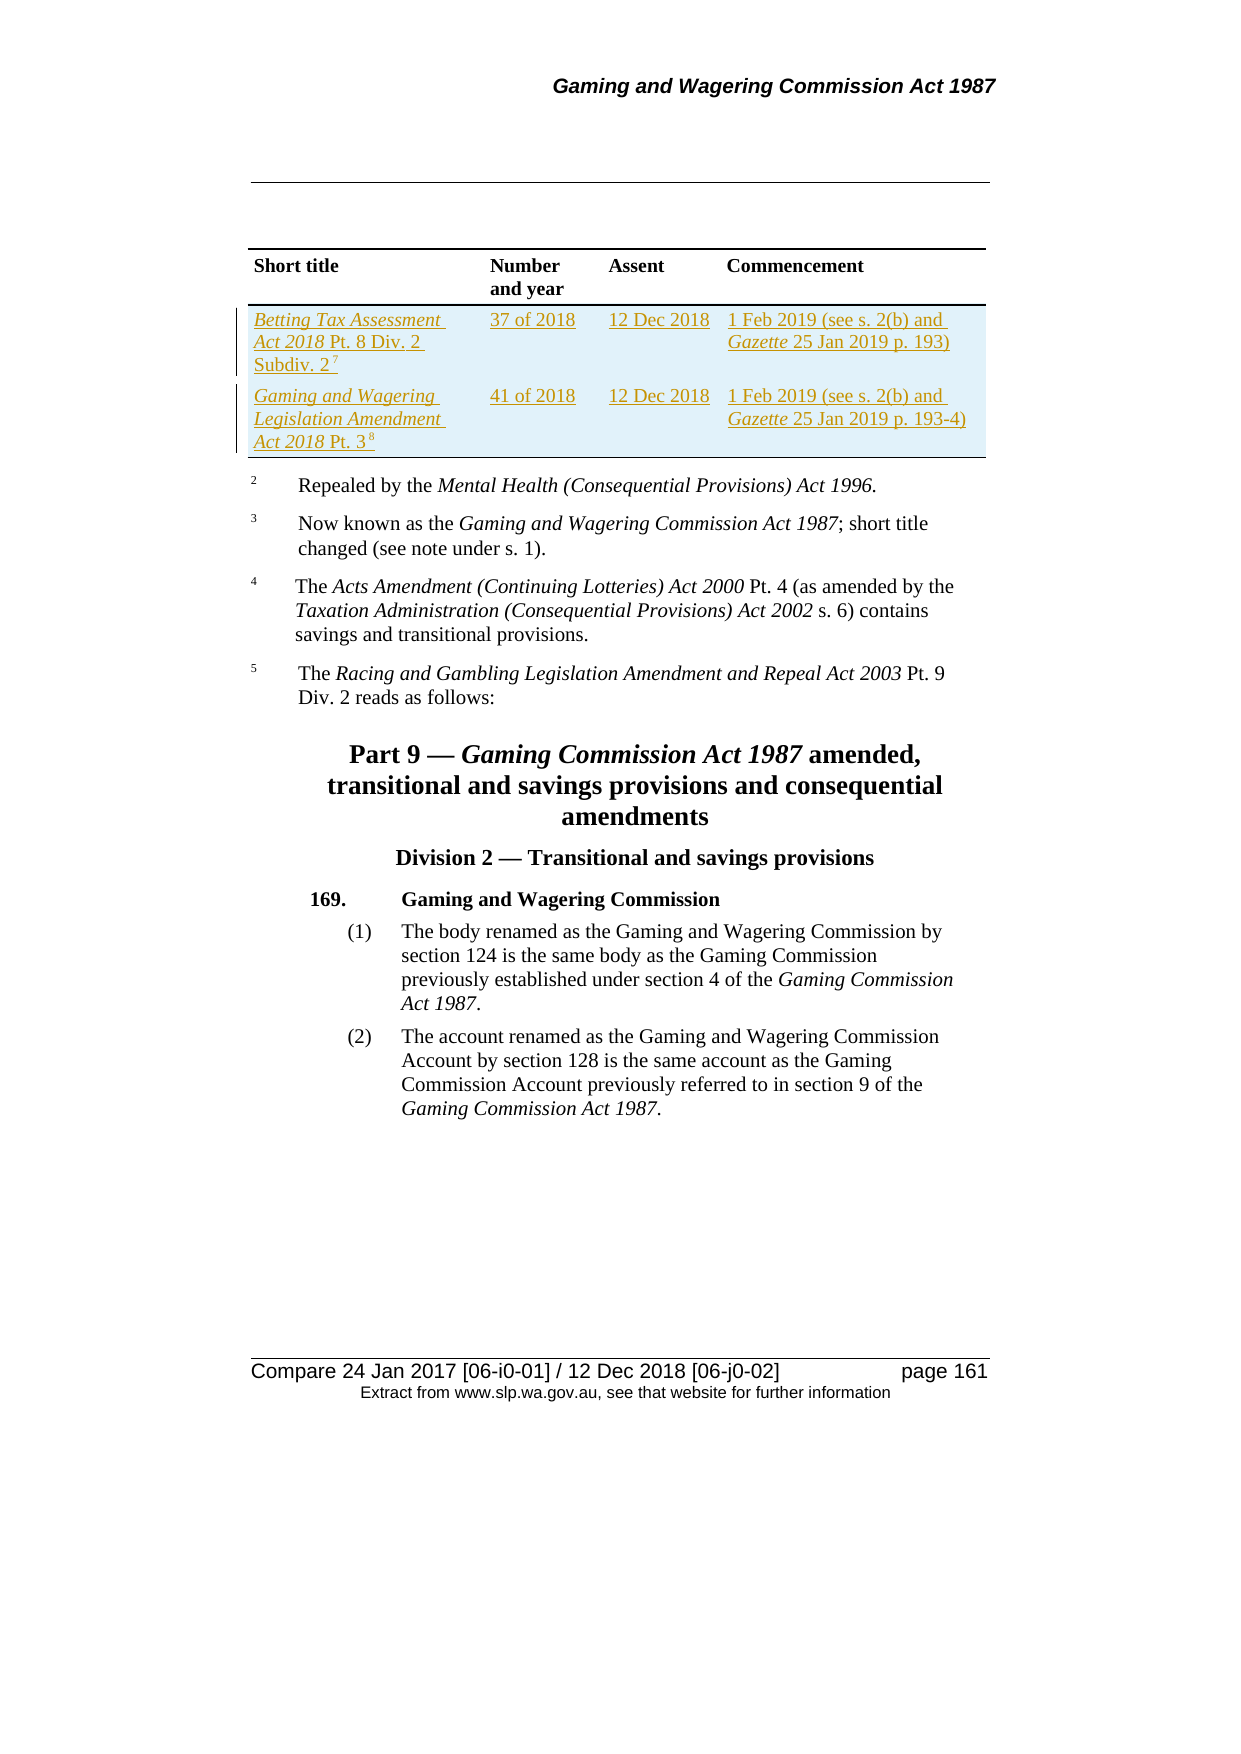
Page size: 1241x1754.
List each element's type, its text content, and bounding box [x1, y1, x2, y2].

text 5 The Racing and Gambling Legislation Amendment and Repeal Act 2003 Pt. 9 Div. 2 reads as follows: [251, 661, 990, 709]
text 4 The Acts Amendment (Continuing Lotteries) Act 2000 Pt. 4 (as amended by the Taxation Administration (Consequential Provisions) Act 2002 s. 6) contains savings and transitional provisions. [251, 574, 990, 646]
subtitle 169. Gaming and Wagering Commission [309, 887, 960, 911]
text (1) The body renamed as the Gaming and Wagering Commission by section 124 is the same body as the Gaming Commission previously established under section 4 of the Gaming Commission Act 1987. [312, 919, 960, 1015]
text 2 Repealed by the Mental Health (Consequential Provisions) Act 1996. [251, 473, 990, 497]
text (2) The account renamed as the Gaming and Wagering Commission Account by section 128 is the same account as the Gaming Commission Account previously referred to in section 9 of the Gaming Commission Act 1987. [312, 1024, 960, 1120]
table_header Number and year [484, 250, 602, 303]
table_header Short title [248, 250, 484, 303]
table_header Assent [603, 250, 721, 303]
table_header Commencement [721, 250, 986, 303]
subtitle Division 2 — Transitional and savings provisions [309, 844, 960, 870]
subtitle Part 9 — Gaming Commission Act 1987 amended, transitional and savings provisions and consequential amendments [309, 738, 960, 831]
text 3 Now known as the Gaming and Wagering Commission Act 1987; short title changed (see note under s. 1). [251, 511, 990, 559]
